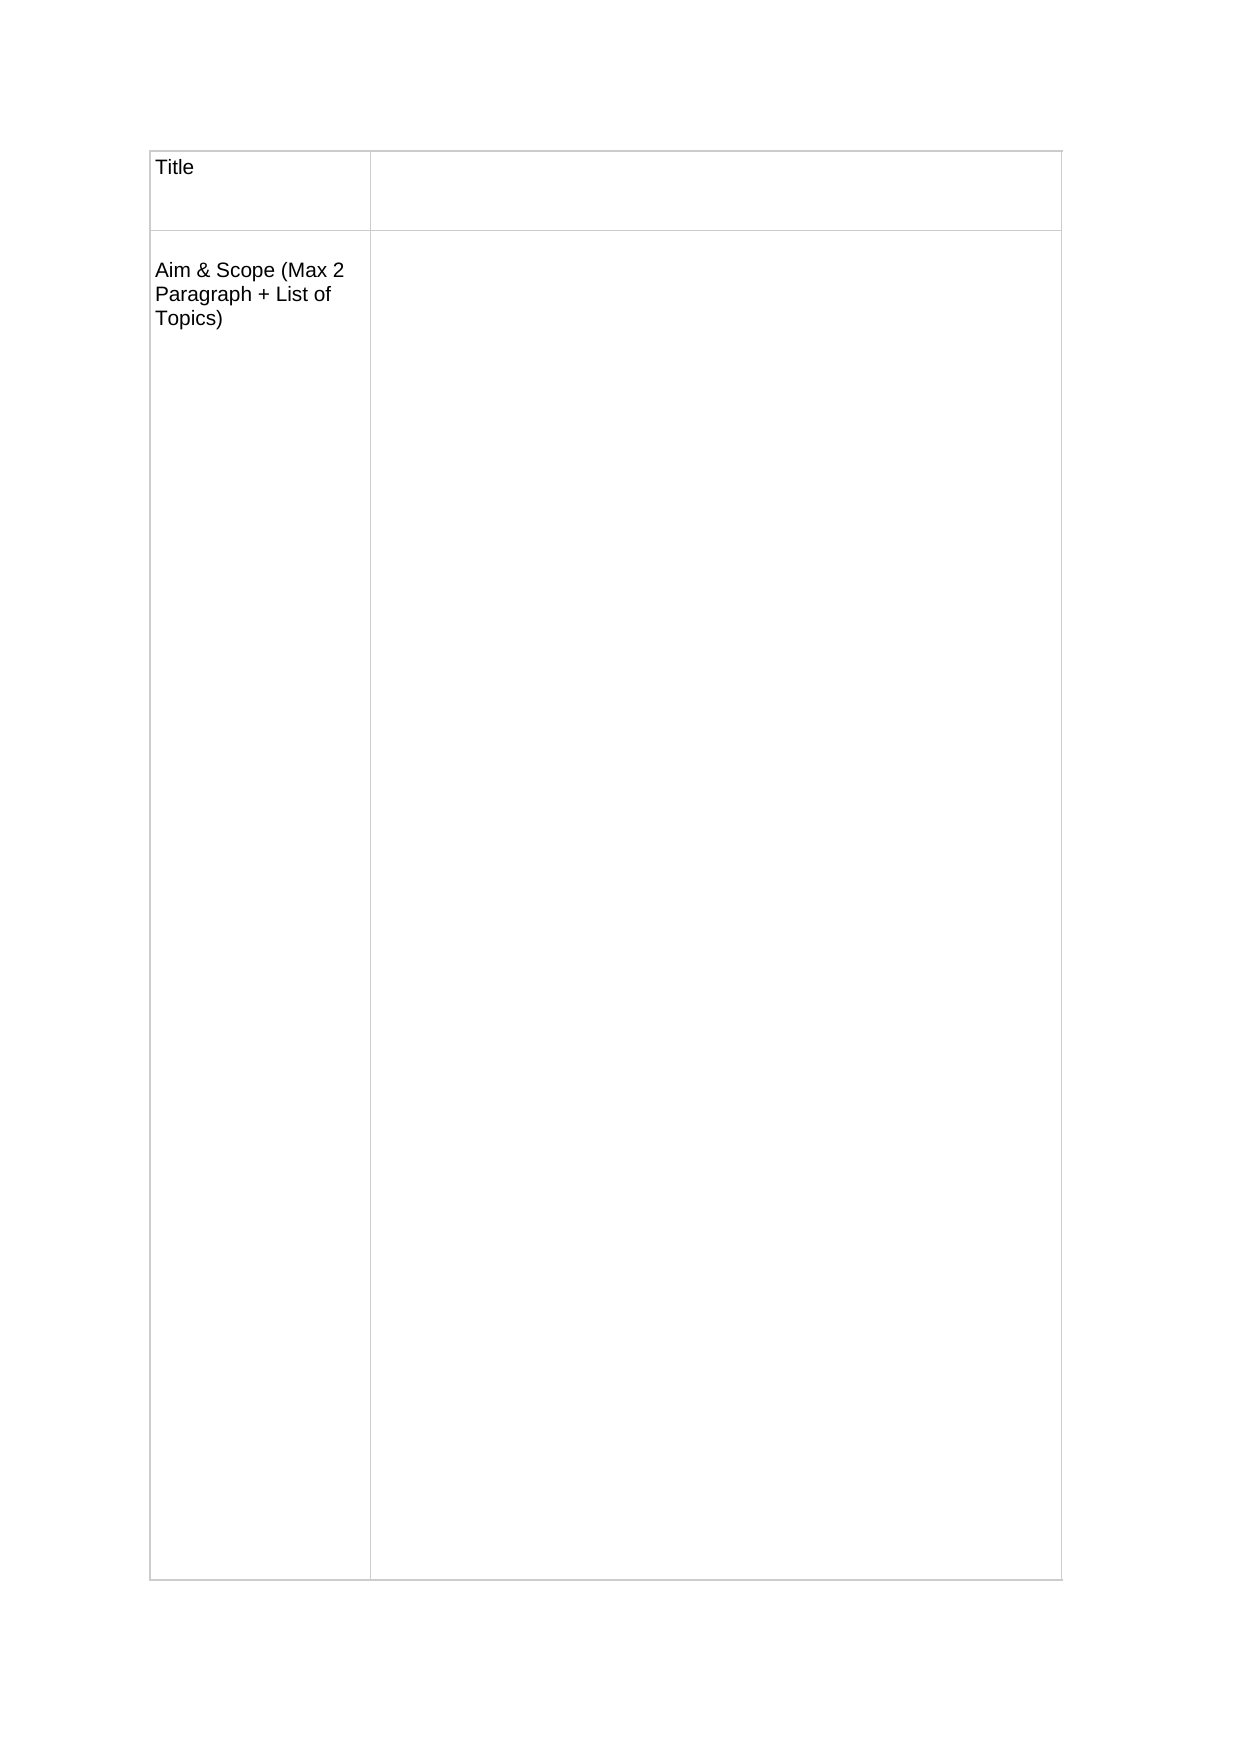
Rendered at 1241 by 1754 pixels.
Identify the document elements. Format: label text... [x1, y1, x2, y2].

table_cell Aim & Scope (Max 2 Paragraph + List of Topics) [151, 231, 370, 1579]
table_header Title [151, 152, 370, 230]
table_cell [371, 231, 1061, 1579]
table_header [371, 152, 1061, 230]
